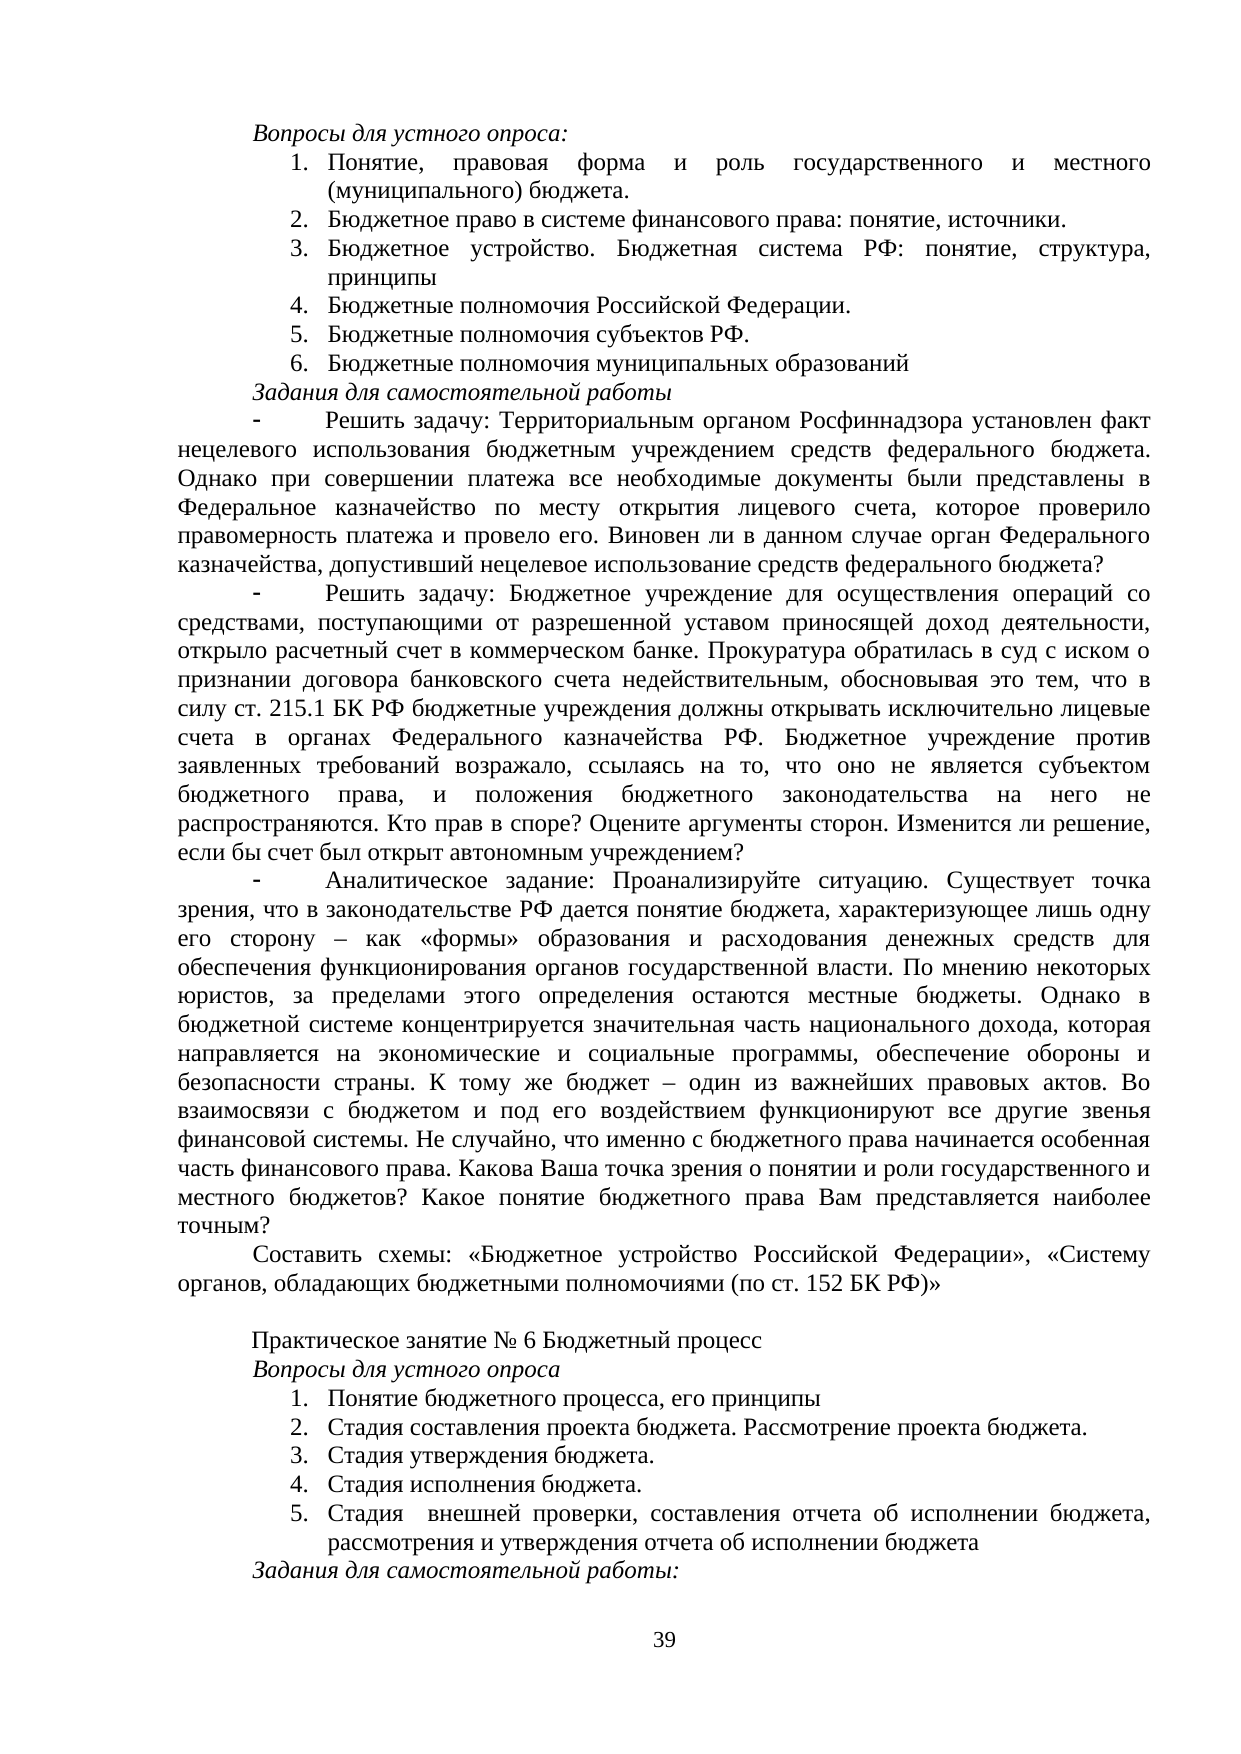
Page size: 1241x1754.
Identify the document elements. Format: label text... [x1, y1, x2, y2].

list Бюджетные полномочия муниципальных образований [290, 348, 1152, 377]
list Решить задачу: Бюджетное учреждение для осуществления операций со средствами, поступающими от разрешенной уставом приносящей доход деятельности, открыло расчетный счет в коммерческом банке. Прокуратура обратилась в суд с иском о признании договора банковского счета недействительным, обосновывая это тем, что в силу ст. 215.1 БК РФ бюджетные учреждения должны открывать исключительно лицевые счета в органах Федерального казначейства РФ. Бюджетное учреждение против заявленных требований возражало, ссылаясь на то, что оно не является субъектом бюджетного права, и положения бюджетного законодательства на него не распространяются. Кто прав в споре? Оцените аргументы сторон. Изменится ли решение, если бы счет был открыт автономным учреждением? [177, 578, 1152, 866]
list Бюджетное устройство. Бюджетная система РФ: понятие, структура, принципы [290, 233, 1152, 291]
list Аналитическое задание: Проанализируйте ситуацию. Существует точка зрения, что в законодательстве РФ дается понятие бюджета, характеризующее лишь одну его сторону – как «формы» образования и расходования денежных средств для обеспечения функционирования органов государственной власти. По мнению некоторых юристов, за пределами этого определения остаются местные бюджеты. Однако в бюджетной системе концентрируется значительная часть национального дохода, которая направляется на экономические и социальные программы, обеспечение обороны и безопасности страны. К тому же бюджет – один из важнейших правовых актов. Во взаимосвязи с бюджетом и под его воздействием функционируют все другие звенья финансовой системы. Не случайно, что именно с бюджетного права начинается особенная часть финансового права. Какова Ваша точка зрения о понятии и роли государственного и местного бюджетов? Какое понятие бюджетного права Вам представляется наиболее точным? [177, 866, 1152, 1239]
text Вопросы для устного опроса: [177, 118, 1152, 147]
list Решить задачу: Территориальным органом Росфиннадзора установлен факт нецелевого использования бюджетным учреждением средств федерального бюджета. Однако при совершении платежа все необходимые документы были представлены в Федеральное казначейство по месту открытия лицевого счета, которое проверило правомерность платежа и провело его. Виновен ли в данном случае орган Федерального казначейства, допустивший нецелевое использование средств федерального бюджета? [177, 406, 1152, 578]
list Бюджетное право в системе финансового права: понятие, источники. [290, 204, 1152, 233]
list Стадия утверждения бюджета. [290, 1441, 1152, 1469]
list Стадия составления проекта бюджета. Рассмотрение проекта бюджета. [290, 1412, 1152, 1441]
text Задания для самостоятельной работы: [177, 1556, 1152, 1584]
text Вопросы для устного опроса [177, 1354, 1152, 1383]
list Стадия исполнения бюджета. [290, 1469, 1152, 1498]
list Стадия внешней проверки, составления отчета об исполнении бюджета, рассмотрения и утверждения отчета об исполнении бюджета [290, 1498, 1152, 1556]
text Составить схемы: «Бюджетное устройство Российской Федерации», «Систему органов, обладающих бюджетными полномочиями (по ст. 152 БК РФ)» [177, 1239, 1152, 1297]
list Бюджетные полномочия Российской Федерации. [290, 291, 1152, 319]
list Понятие бюджетного процесса, его принципы [290, 1383, 1152, 1412]
list Понятие, правовая форма и роль государственного и местного (муниципального) бюджета. [290, 147, 1152, 204]
text Задания для самостоятельной работы [177, 377, 1152, 406]
list Бюджетные полномочия субъектов РФ. [290, 319, 1152, 348]
text Практическое занятие № 6 Бюджетный процесс [177, 1326, 1152, 1354]
